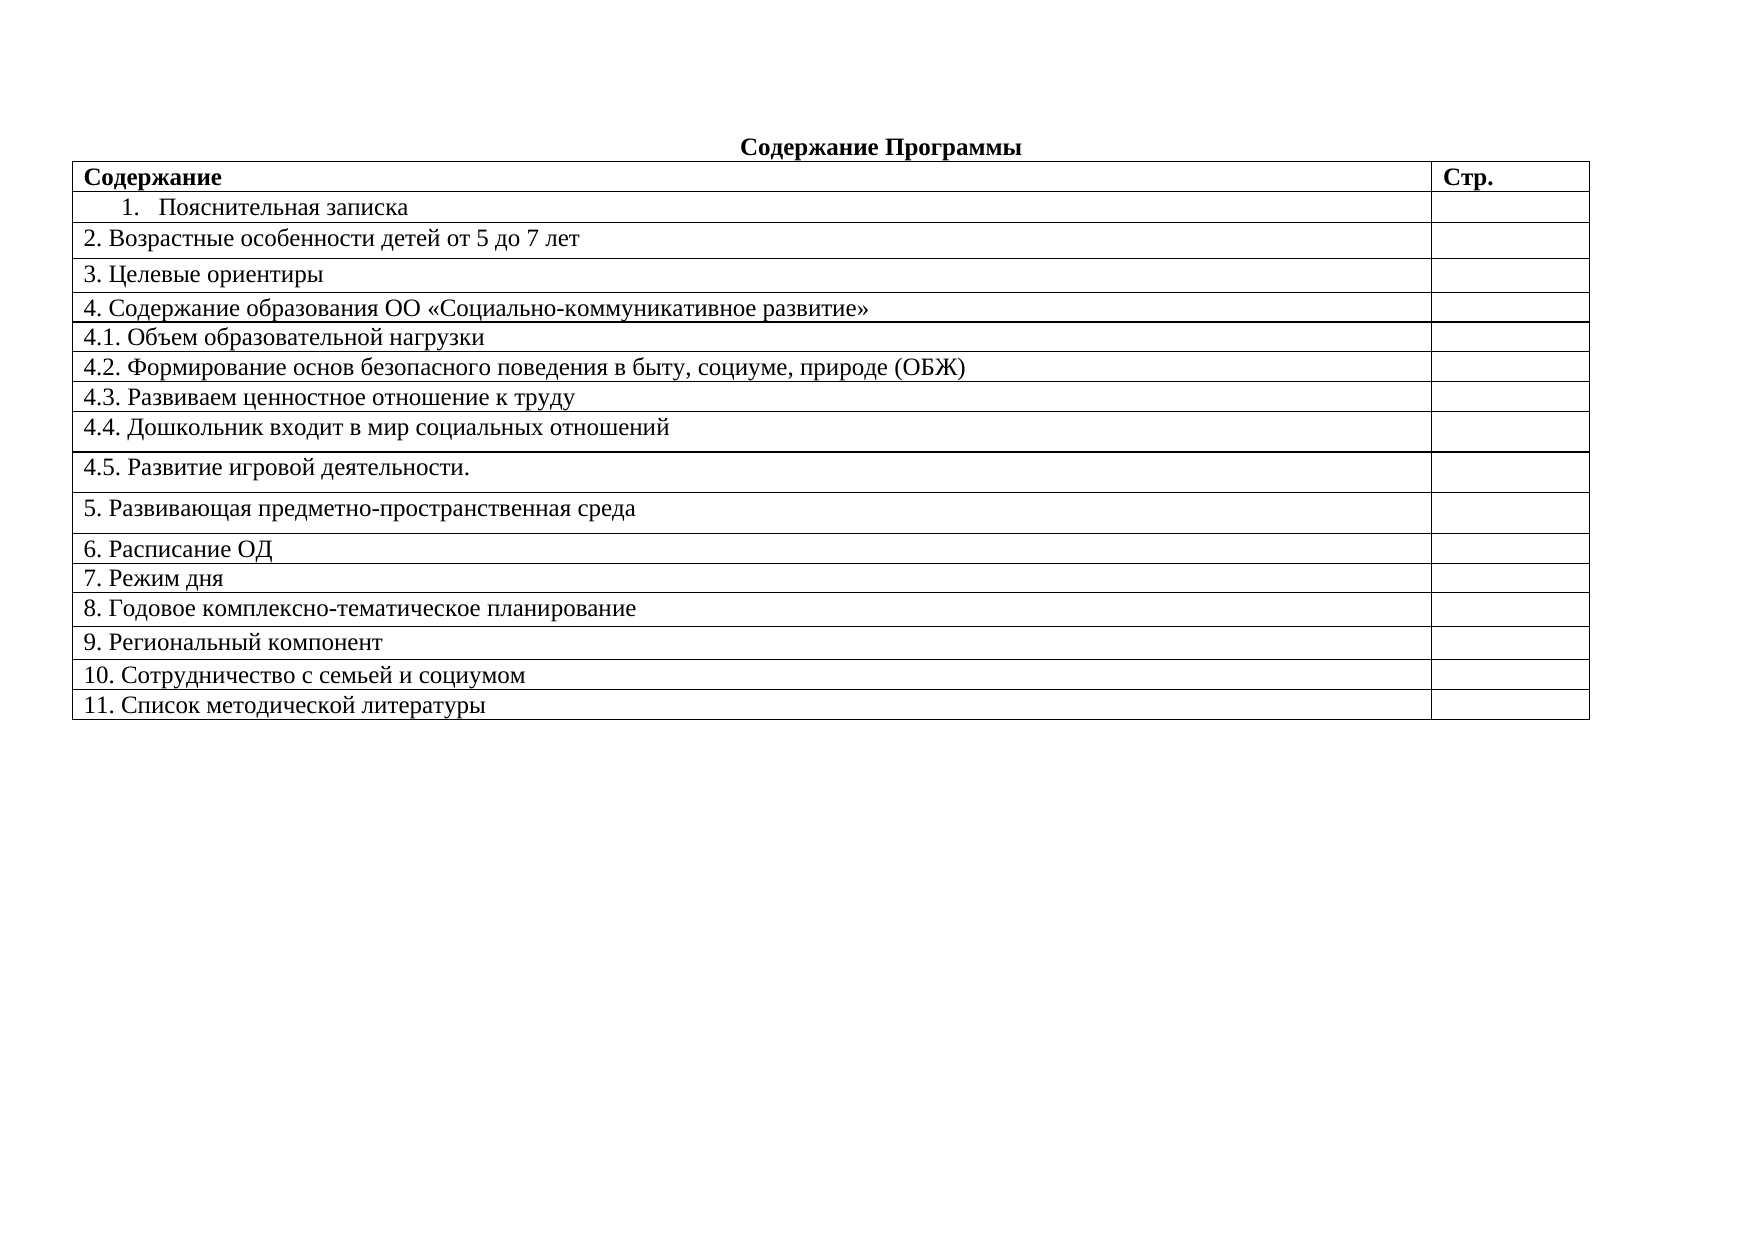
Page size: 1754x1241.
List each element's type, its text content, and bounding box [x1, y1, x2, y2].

table_cell [1432, 259, 1589, 292]
table_cell [1432, 293, 1589, 321]
table_header Содержание [73, 162, 1431, 191]
table_cell [1432, 593, 1589, 626]
table_cell [1432, 493, 1589, 533]
table_cell 6. Расписание ОД [73, 534, 1431, 562]
table_header Стр. [1432, 162, 1589, 191]
table_cell [1432, 564, 1589, 592]
table_cell Пояснительная записка [73, 192, 1431, 222]
table_cell 4.5. Развитие игровой деятельности. [73, 453, 1431, 492]
table_cell 9. Региональный компонент [73, 627, 1431, 659]
table_cell [1432, 323, 1589, 351]
table_cell [1432, 223, 1589, 258]
table_cell [1432, 534, 1589, 562]
table_cell 4.1. Объем образовательной нагрузки [73, 323, 1431, 351]
text Содержание Программы [83, 132, 1679, 161]
table_cell [1432, 382, 1589, 411]
table_cell 4.4. Дошкольник входит в мир социальных отношений [73, 412, 1431, 451]
table_cell 3. Целевые ориентиры [73, 259, 1431, 292]
table_cell 5. Развивающая предметно-пространственная среда [73, 493, 1431, 533]
table_cell 10. Сотрудничество с семьей и социумом [73, 660, 1431, 689]
table_cell 7. Режим дня [73, 564, 1431, 592]
table_cell [1432, 352, 1589, 381]
table_cell 4.2. Формирование основ безопасного поведения в быту, социуме, природе (ОБЖ) [73, 352, 1431, 381]
table_cell [1432, 660, 1589, 689]
table_cell 8. Годовое комплексно-тематическое планирование [73, 593, 1431, 626]
table_cell [1432, 627, 1589, 659]
table_cell 4. Содержание образования ОО «Социально-коммуникативное развитие» [73, 293, 1431, 321]
table_cell [1432, 453, 1589, 492]
table_cell [1432, 690, 1589, 718]
table_cell [1432, 192, 1589, 222]
table_cell 2. Возрастные особенности детей от 5 до 7 лет [73, 223, 1431, 258]
table_cell [1432, 412, 1589, 451]
table_cell 4.3. Развиваем ценностное отношение к труду [73, 382, 1431, 411]
table_cell 11. Список методической литературы [73, 690, 1431, 718]
